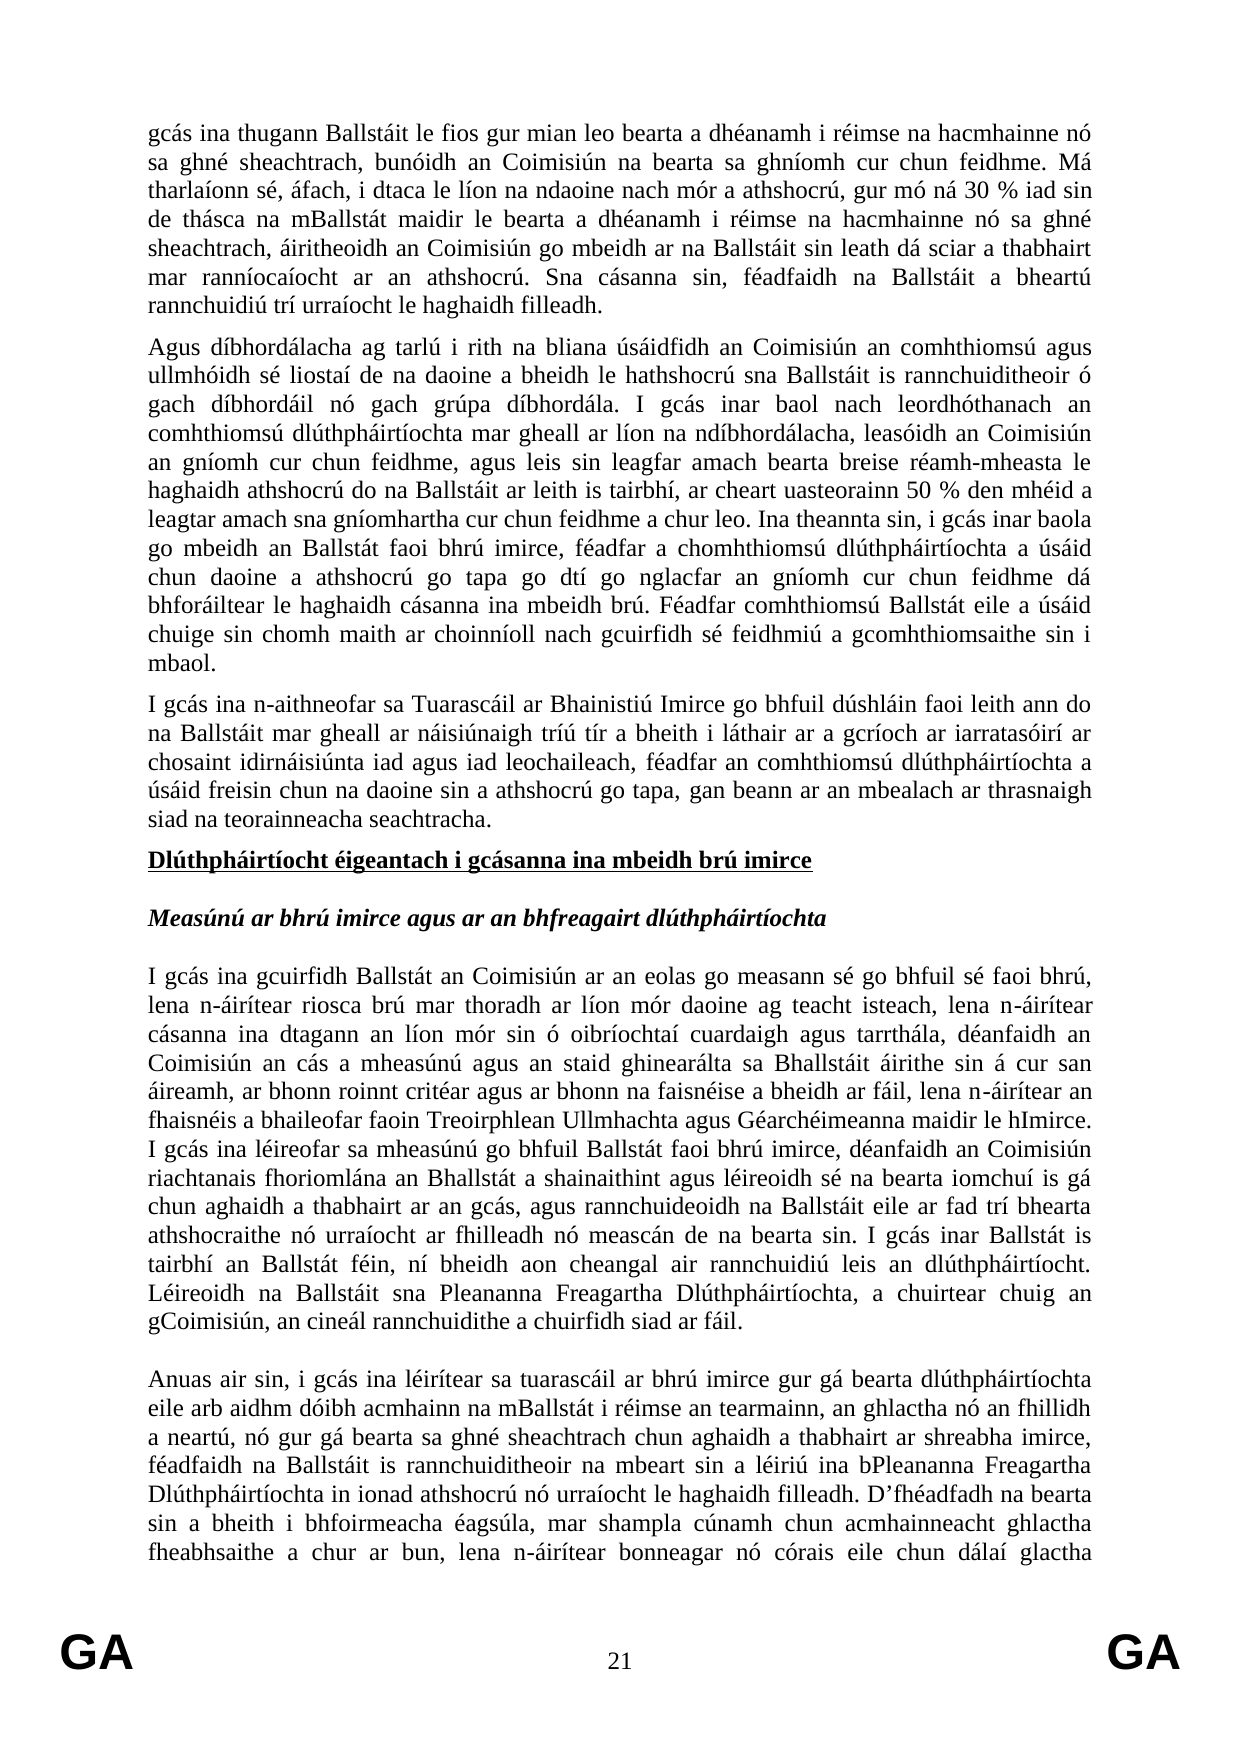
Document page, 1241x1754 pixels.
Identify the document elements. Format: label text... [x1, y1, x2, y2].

text Measúnú ar bhrú imirce agus ar an bhfreagairt dlúthpháirtíochta [148, 903, 1093, 932]
text Agus díbhordálacha ag tarlú i rith na bliana úsáidfidh an Coimisiún an comhthiomsú agus ullmhóidh sé liostaí de na daoine a bheidh le hathshocrú sna Ballstáit is rannchuiditheoir ó gach díbhordáil nó gach grúpa díbhordála. I gcás inar baol nach leordhóthanach an comhthiomsú dlúthpháirtíochta mar gheall ar líon na ndíbhordálacha, leasóidh an Coimisiún an gníomh cur chun feidhme, agus leis sin leagfar amach bearta breise réamh-mheasta le haghaidh athshocrú do na Ballstáit ar leith is tairbhí, ar cheart uasteorainn 50 % den mhéid a leagtar amach sna gníomhartha cur chun feidhme a chur leo. Ina theannta sin, i gcás inar baola go mbeidh an Ballstát faoi bhrú imirce, féadfar a chomhthiomsú dlúthpháirtíochta a úsáid chun daoine a athshocrú go tapa go dtí go nglacfar an gníomh cur chun feidhme dá bhforáiltear le haghaidh cásanna ina mbeidh brú. Féadfar comhthiomsú Ballstát eile a úsáid chuige sin chomh maith ar choinníoll nach gcuirfidh sé feidhmiú a gcomhthiomsaithe sin i mbaol. [148, 332, 1093, 677]
text I gcás ina n-aithneofar sa Tuarascáil ar Bhainistiú Imirce go bhfuil dúshláin faoi leith ann do na Ballstáit mar gheall ar náisiúnaigh tríú tír a bheith i láthair ar a gcríoch ar iarratasóirí ar chosaint idirnáisiúnta iad agus iad leochaileach, féadfar an comhthiomsú dlúthpháirtíochta a úsáid freisin chun na daoine sin a athshocrú go tapa, gan beann ar an mbealach ar thrasnaigh siad na teorainneacha seachtracha. [148, 689, 1093, 833]
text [148, 118, 1093, 319]
text Dlúthpháirtíocht éigeantach i gcásanna ina mbeidh brú imirce [148, 846, 1093, 874]
text I gcás ina gcuirfidh Ballstát an Coimisiún ar an eolas go measann sé go bhfuil sé faoi bhrú, lena n-áirítear riosca brú mar thoradh ar líon mór daoine ag teacht isteach, lena n-áirítear cásanna ina dtagann an líon mór sin ó oibríochtaí cuardaigh agus tarrthála, déanfaidh an Coimisiún an cás a mheasúnú agus an staid ghinearálta sa Bhallstáit áirithe sin á cur san áireamh, ar bhonn roinnt critéar agus ar bhonn na faisnéise a bheidh ar fáil, lena n-áirítear an fhaisnéis a bhaileofar faoin Treoirphlean Ullmhachta agus Géarchéimeanna maidir le hImirce. I gcás ina léireofar sa mheasúnú go bhfuil Ballstát faoi bhrú imirce, déanfaidh an Coimisiún riachtanais fhoriomlána an Bhallstát a shainaithint agus léireoidh sé na bearta iomchuí is gá chun aghaidh a thabhairt ar an gcás, agus rannchuideoidh na Ballstáit eile ar fad trí bhearta athshocraithe nó urraíocht ar fhilleadh nó meascán de na bearta sin. I gcás inar Ballstát is tairbhí an Ballstát féin, ní bheidh aon cheangal air rannchuidiú leis an dlúthpháirtíocht. Léireoidh na Ballstáit sna Pleananna Freagartha Dlúthpháirtíochta, a chuirtear chuig an gCoimisiún, an cineál rannchuidithe a chuirfidh siad ar fáil. [148, 961, 1093, 1335]
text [148, 1364, 1093, 1566]
